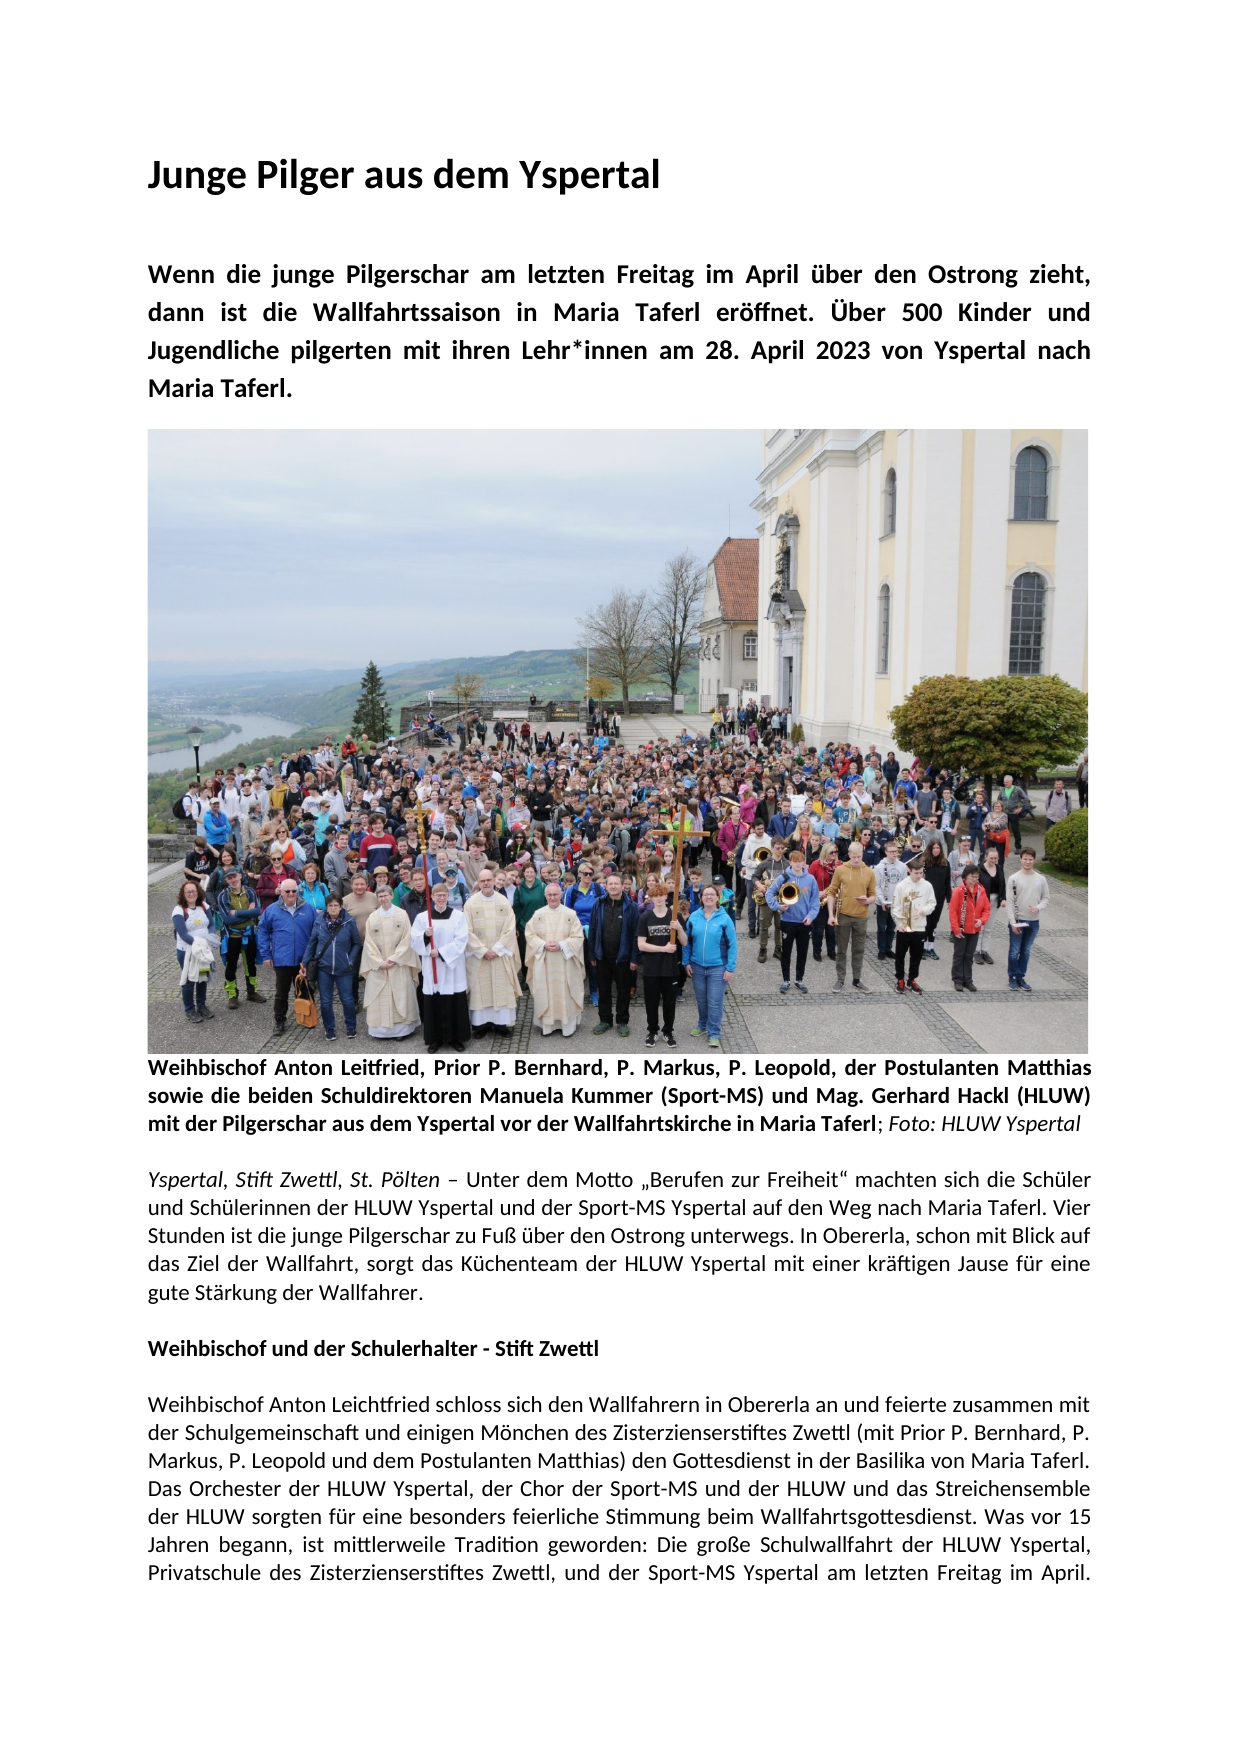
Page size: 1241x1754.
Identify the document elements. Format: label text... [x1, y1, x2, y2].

text Junge Pilger aus dem Yspertal [148, 148, 1093, 198]
text Wenn die junge Pilgerschar am letzten Freitag im April über den Ostrong zieht, dann ist die Wallfahrtssaison in Maria Taferl eröffnet. Über 500 Kinder und Jugendliche pilgerten mit ihren Lehr*innen am 28. April 2023 von Yspertal nach Maria Taferl. [148, 257, 1093, 404]
text Yspertal, Stift Zwettl, St. Pölten – Unter dem Motto „Berufen zur Freiheit“ machten sich die Schüler und Schülerinnen der HLUW Yspertal und der Sport-MS Yspertal auf den Weg nach Maria Taferl. Vier Stunden ist die junge Pilgerschar zu Fuß über den Ostrong unterwegs. In Obererla, schon mit Blick auf das Ziel der Wallfahrt, sorgt das Küchenteam der HLUW Yspertal mit einer kräftigen Jause für eine gute Stärkung der Wallfahrer. [148, 1166, 1093, 1306]
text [148, 1390, 1093, 1586]
text Weihbischof und der Schulerhalter - Stift Zwettl [148, 1334, 1093, 1362]
picture [147, 429, 1089, 1054]
